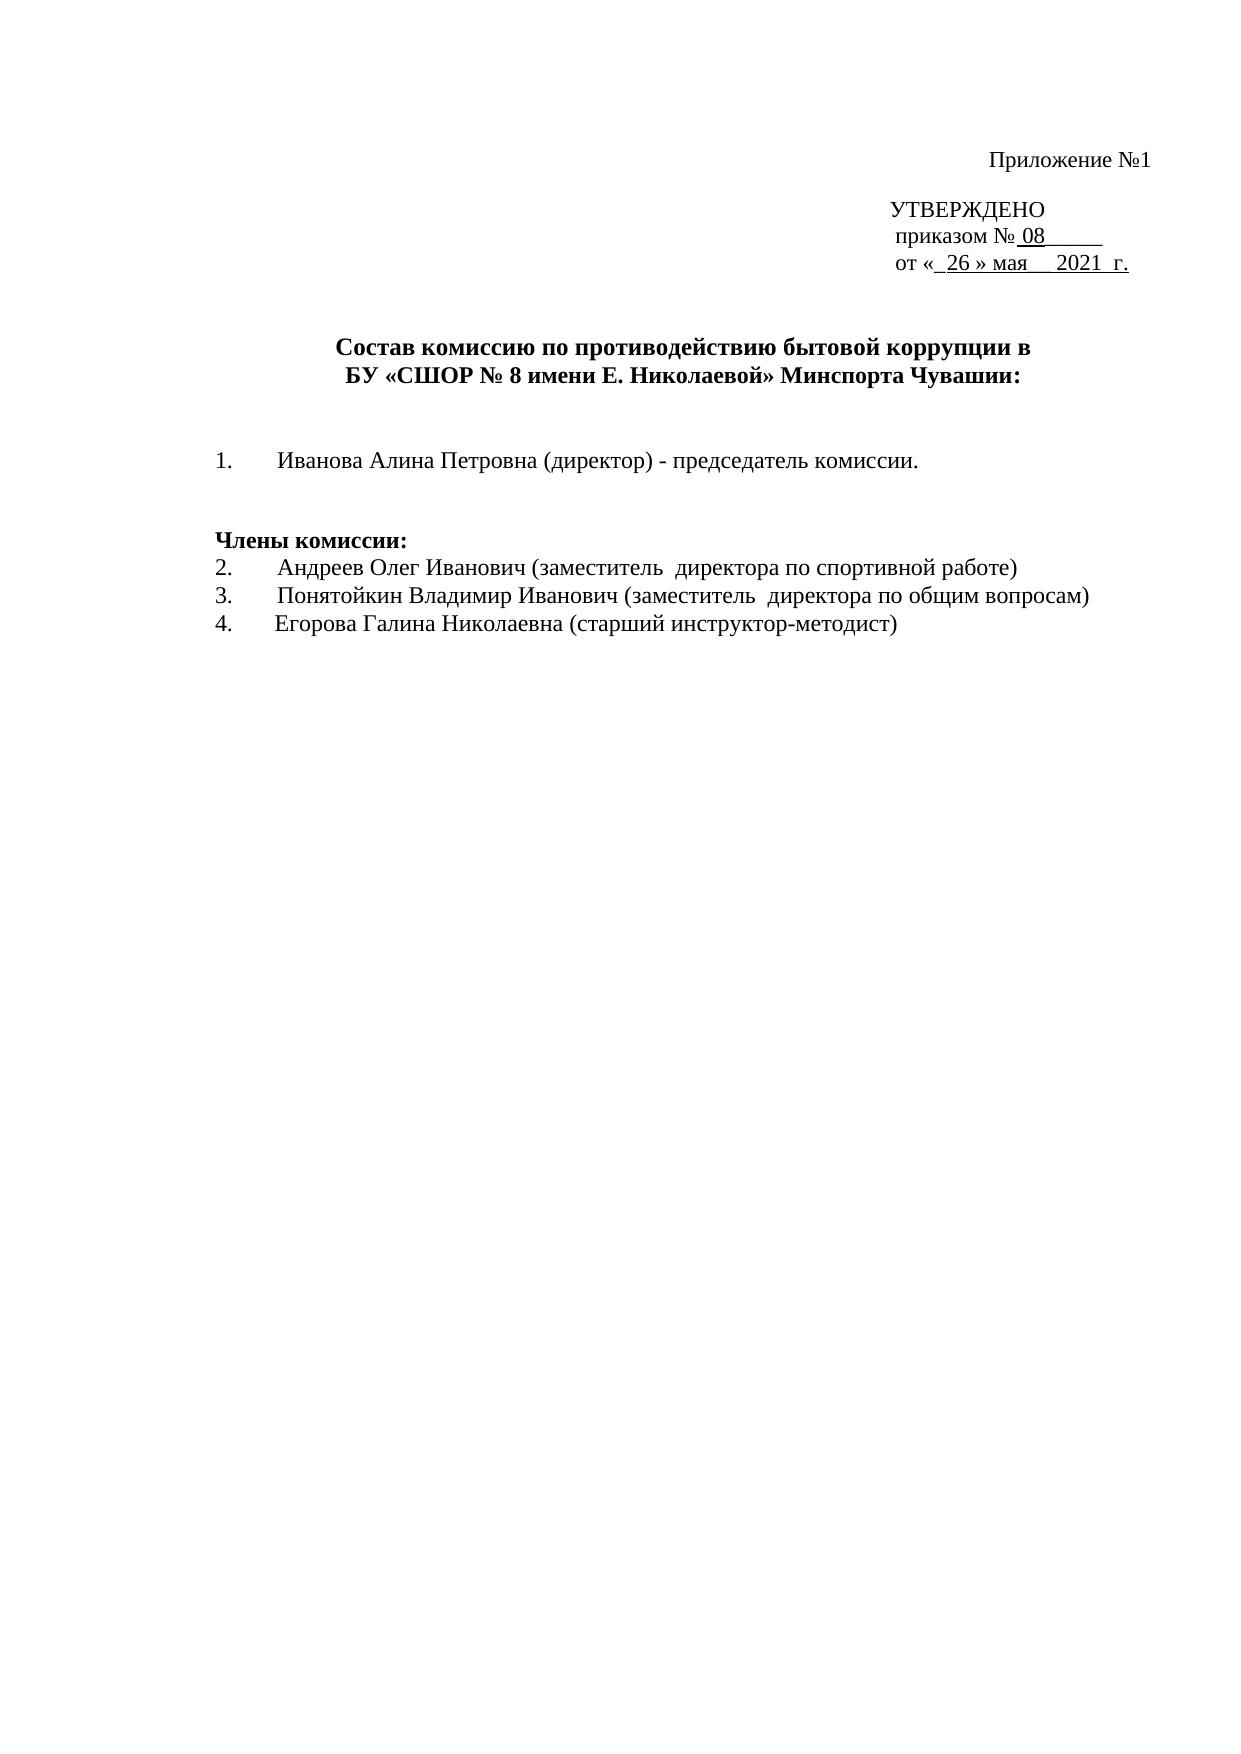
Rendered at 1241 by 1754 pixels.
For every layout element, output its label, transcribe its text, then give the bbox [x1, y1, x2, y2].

text УТВЕРЖДЕНО [177, 196, 1152, 222]
text 4. Егорова Галина Николаевна (старший инструктор-методист) [177, 609, 1152, 636]
text 2. Андреев Олег Иванович (заместитель директора по спортивной работе) [177, 553, 1152, 581]
text БУ «СШОР № 8 имени Е. Николаевой» Минспорта Чувашии: [177, 360, 1152, 389]
text Приложение №1 [177, 146, 1152, 172]
text Члены комиссии: [177, 526, 1152, 553]
text приказом № 08_____ [177, 222, 1152, 249]
text от «_26 » мая__ 2021 г. [177, 249, 1152, 275]
text 1. Иванова Алина Петровна (директор) - председатель комиссии. [177, 447, 1152, 474]
text Состав комиссию по противодействию бытовой коррупции в [177, 332, 1152, 360]
text 3. Понятойкин Владимир Иванович (заместитель директора по общим вопросам) [177, 581, 1152, 609]
